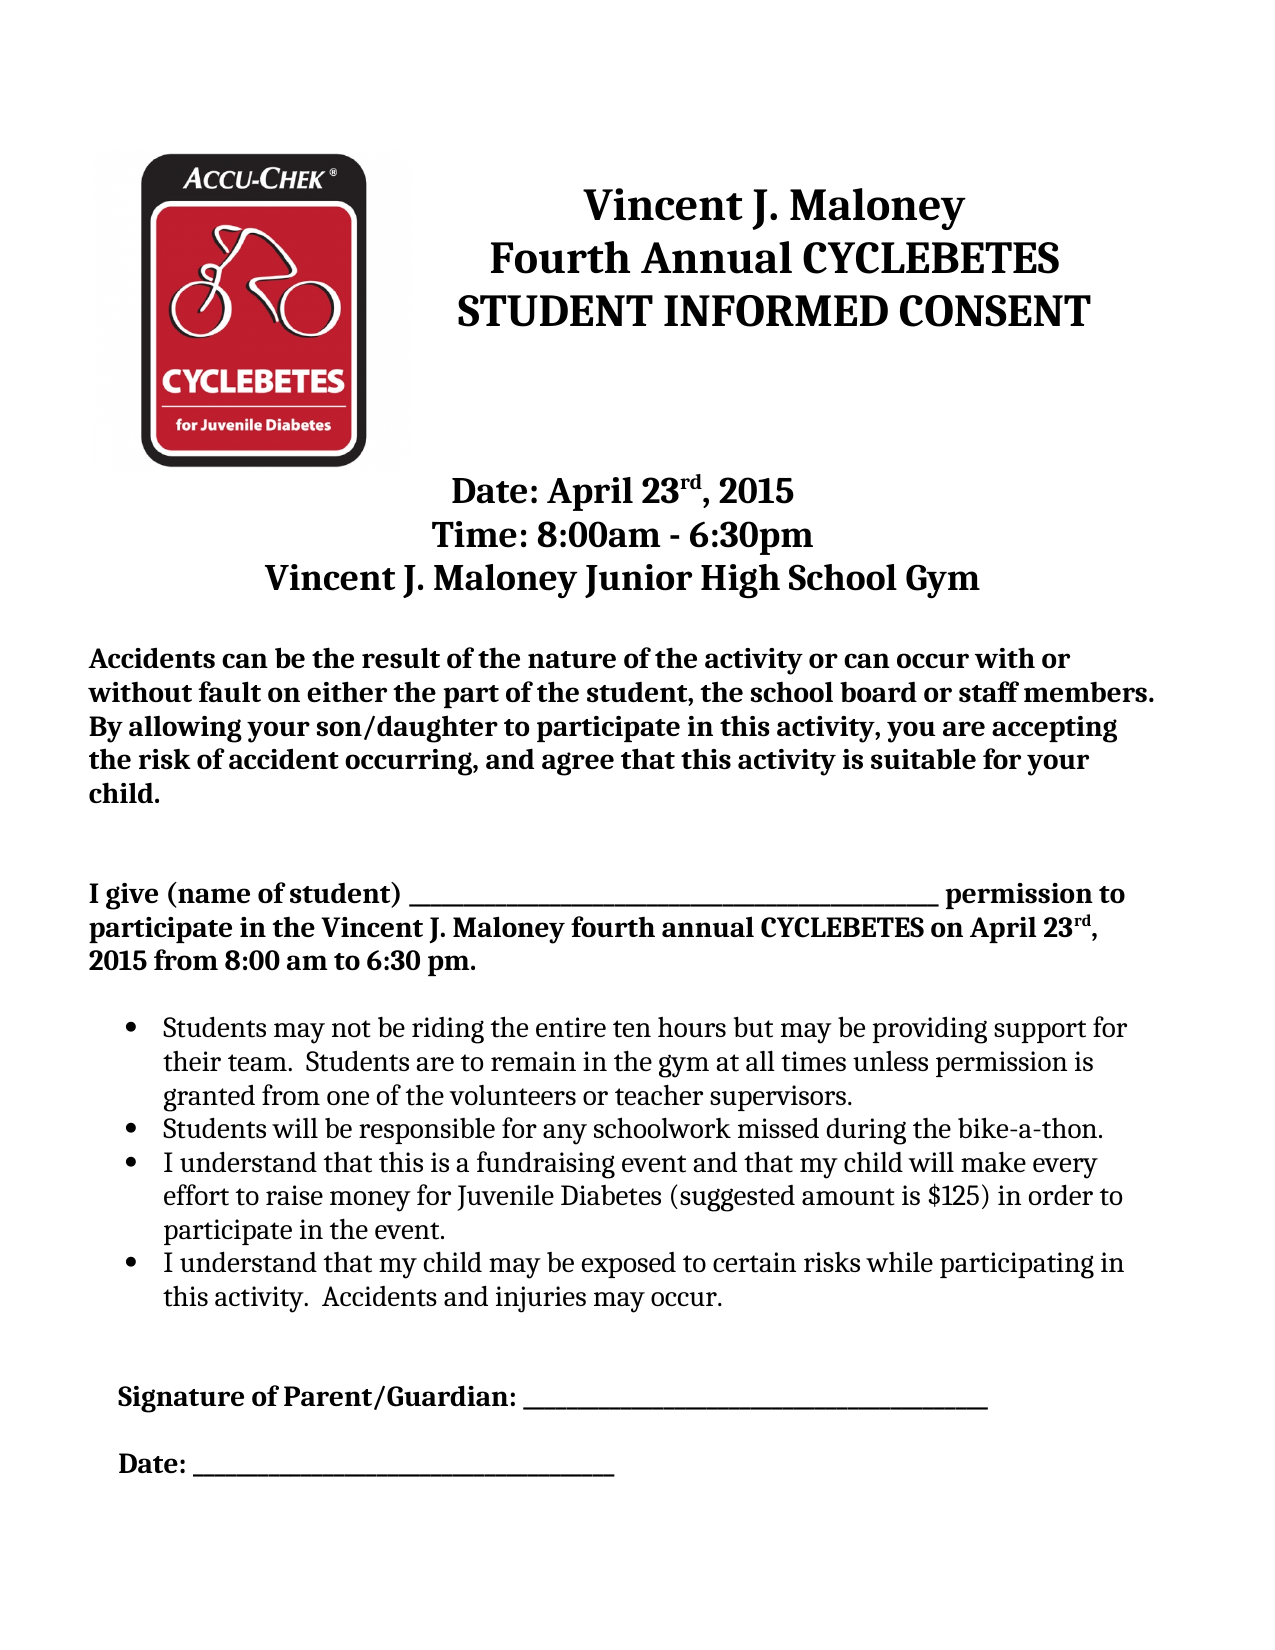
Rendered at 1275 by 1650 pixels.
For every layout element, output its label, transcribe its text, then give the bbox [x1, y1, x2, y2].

list Students may not be riding the entire ten hours but may be providing support for their team. Students are to remain in the gym at all times unless permission is granted from one of the volunteers or teacher supervisors. [126, 1012, 1157, 1112]
text Accidents can be the result of the nature of the activity or can occur with or without fault on either the part of the student, the school board or staff members. By allowing your son/daughter to participate in this activity, you are accepting the risk of accident occurring, and agree that this activity is suitable for your child. [88, 643, 1157, 810]
text I give (name of student) _________________________________________________ permission to participate in the Vincent J. Maloney fourth annual CYCLEBETES on April 23rd, 2015 from 8:00 am to 6:30 pm. [88, 877, 1157, 978]
text Date: _______________________________________ [118, 1448, 1157, 1481]
list Students will be responsible for any schoolwork missed during the bike-a-thon. [126, 1112, 1157, 1146]
text Signature of Parent/Guardian: ___________________________________________ [118, 1381, 1157, 1414]
text Vincent J. Maloney Junior High School Gym [88, 556, 1157, 599]
picture [93, 150, 414, 471]
list I understand that my child may be exposed to certain risks while participating in this activity. Accidents and injuries may occur. [126, 1246, 1157, 1313]
text Time: 8:00am - 6:30pm [88, 513, 1157, 556]
list I understand that this is a fundraising event and that my child will make every effort to raise money for Juvenile Diabetes (suggested amount is $125) in order to participate in the event. [126, 1146, 1157, 1246]
